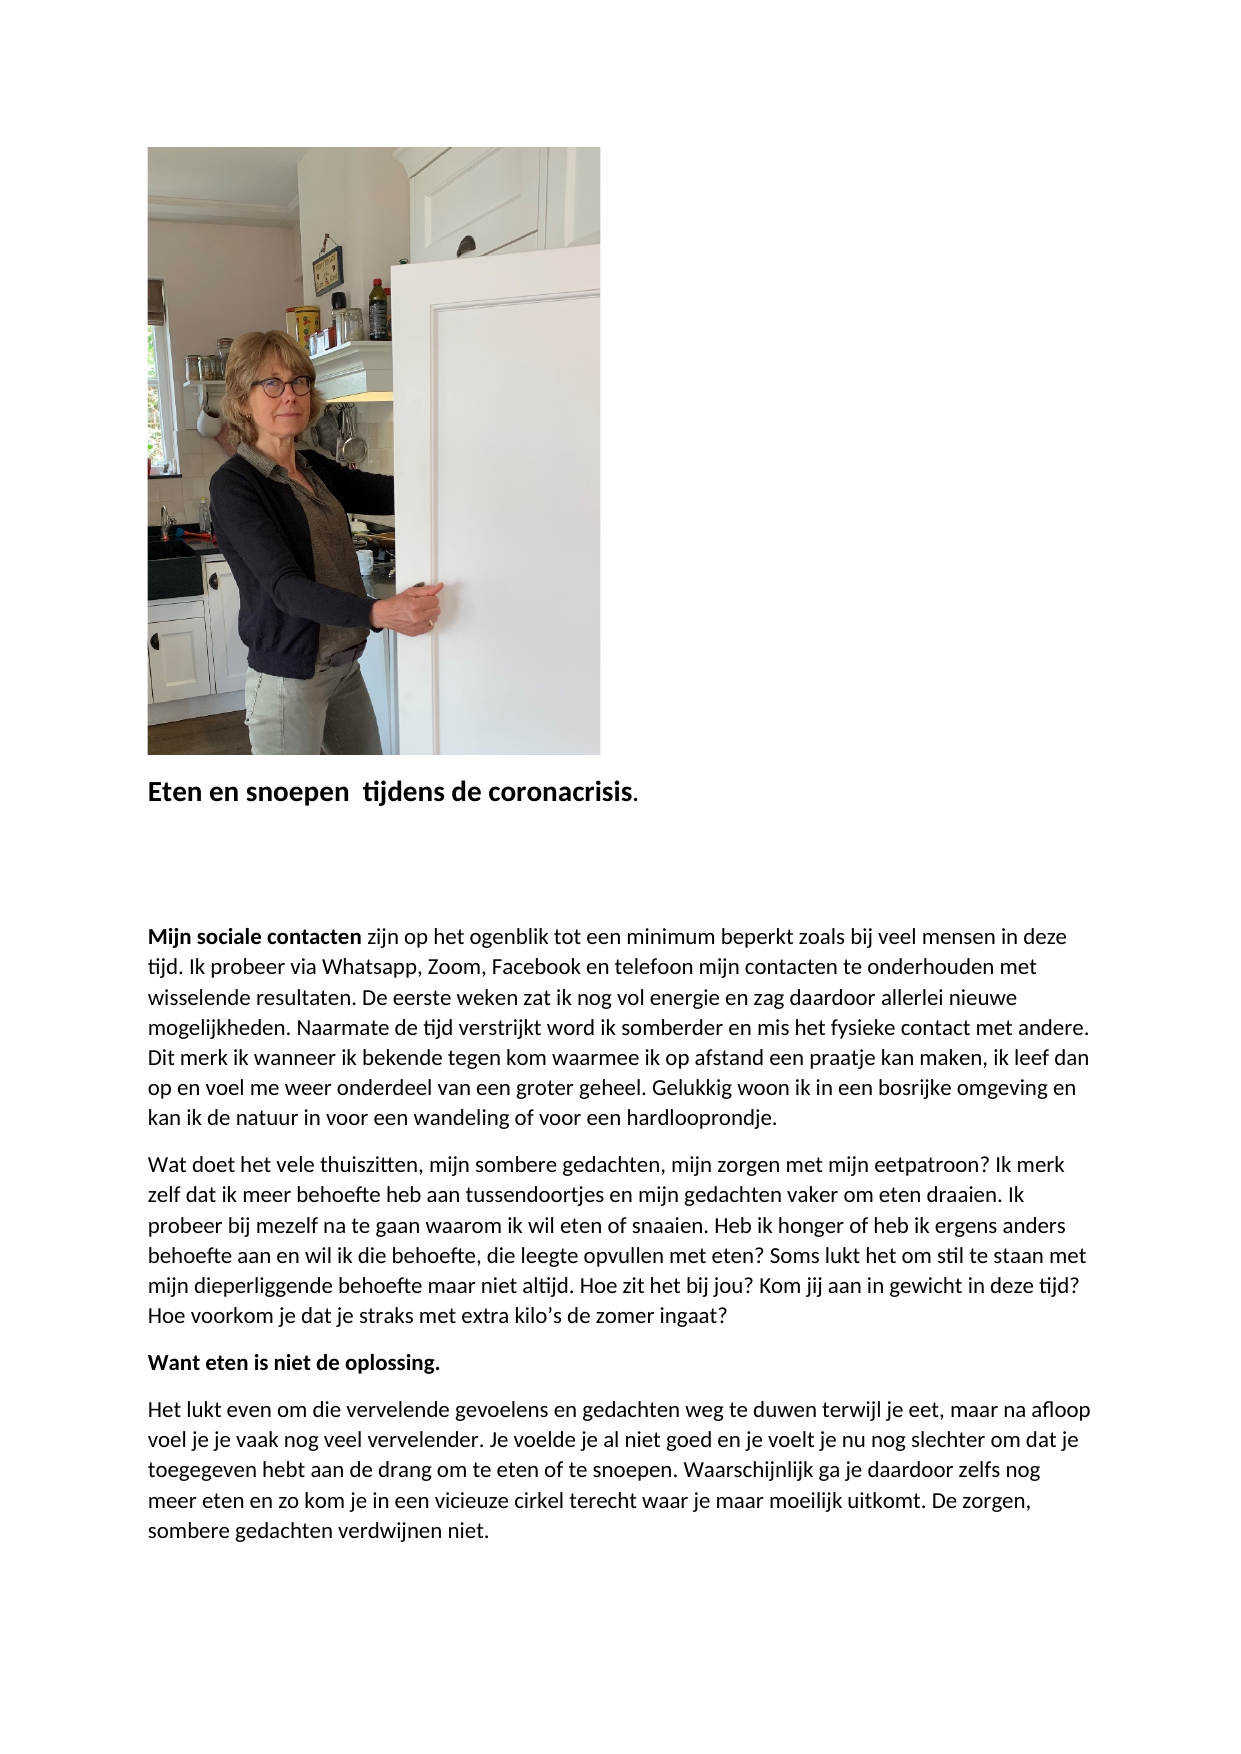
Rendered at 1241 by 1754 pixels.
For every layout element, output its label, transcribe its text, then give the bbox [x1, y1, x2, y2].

text Eten en snoepen tijdens de coronacrisis. [148, 773, 1093, 809]
picture [147, 147, 601, 755]
text Wat doet het vele thuiszitten, mijn sombere gedachten, mijn zorgen met mijn eetpatroon? Ik merk zelf dat ik meer behoefte heb aan tussendoortjes en mijn gedachten vaker om eten draaien. Ik probeer bij mezelf na te gaan waarom ik wil eten of snaaien. Heb ik honger of heb ik ergens anders behoefte aan en wil ik die behoefte, die leegte opvullen met eten? Soms lukt het om stil te staan met mijn dieperliggende behoefte maar niet altijd. Hoe zit het bij jou? Kom jij aan in gewicht in deze tijd? Hoe voorkom je dat je straks met extra kilo’s de zomer ingaat? [148, 1150, 1093, 1329]
text Mijn sociale contacten zijn op het ogenblik tot een minimum beperkt zoals bij veel mensen in deze tijd. Ik probeer via Whatsapp, Zoom, Facebook en telefoon mijn contacten te onderhouden met wisselende resultaten. De eerste weken zat ik nog vol energie en zag daardoor allerlei nieuwe mogelijkheden. Naarmate de tijd verstrijkt word ik somberder en mis het fysieke contact met andere. Dit merk ik wanneer ik bekende tegen kom waarmee ik op afstand een praatje kan maken, ik leef dan op en voel me weer onderdeel van een groter geheel. Gelukkig woon ik in een bosrijke omgeving en kan ik de natuur in voor een wandeling of voor een hardlooprondje. [148, 922, 1093, 1131]
text Want eten is niet de oplossing. [148, 1348, 1093, 1376]
text Het lukt even om die vervelende gevoelens en gedachten weg te duwen terwijl je eet, maar na afloop voel je je vaak nog veel vervelender. Je voelde je al niet goed en je voelt je nu nog slechter om dat je toegegeven hebt aan de drang om te eten of te snoepen. Waarschijnlijk ga je daardoor zelfs nog meer eten en zo kom je in een vicieuze cirkel terecht waar je maar moeilijk uitkomt. De zorgen, sombere gedachten verdwijnen niet. [148, 1395, 1093, 1544]
